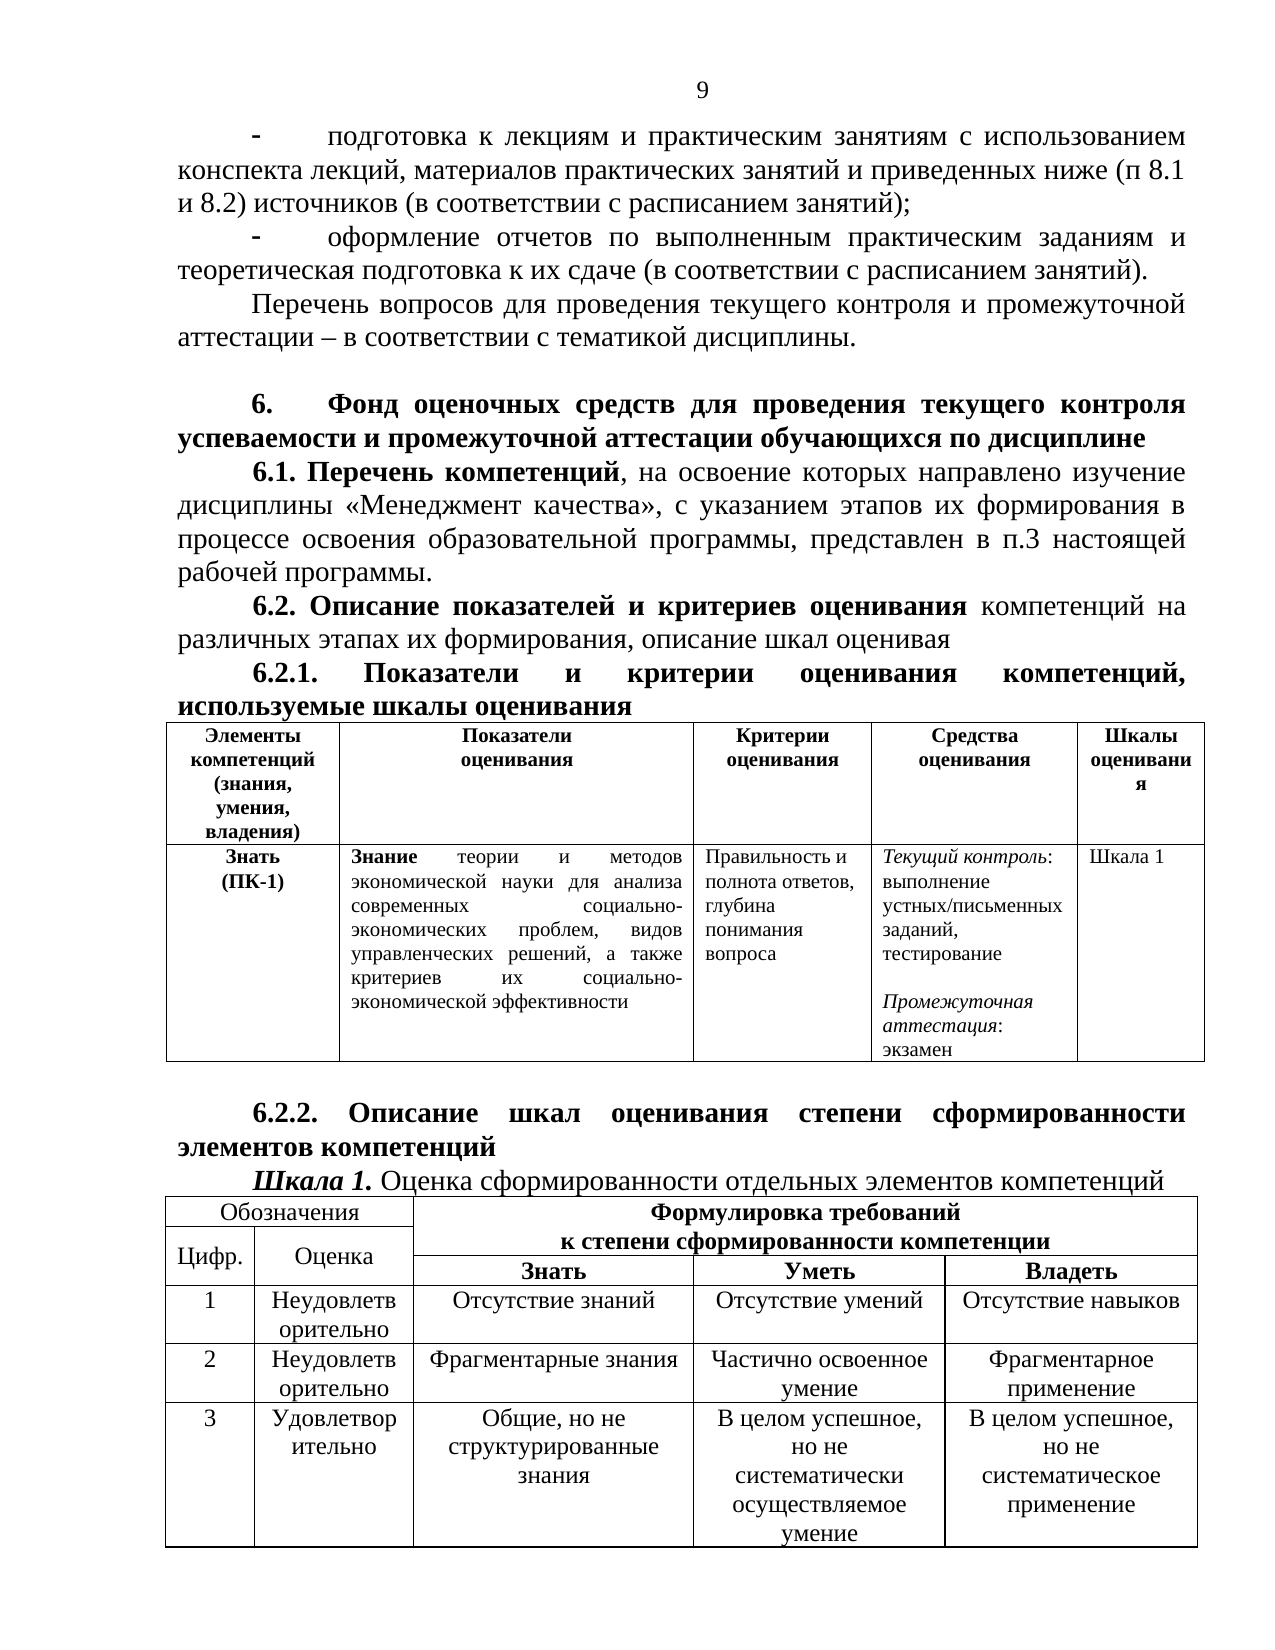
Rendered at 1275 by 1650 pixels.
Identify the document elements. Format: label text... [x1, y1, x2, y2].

text Шкала 1. Оценка сформированности отдельных элементов компетенций [177, 1163, 1186, 1196]
table_header Шкалы оценивания [1078, 723, 1204, 843]
table_cell Владеть [946, 1256, 1197, 1284]
table_header Показатели оценивания [340, 723, 693, 843]
text 6.2. Описание показателей и критериев оценивания компетенций на различных этапах их формирования, описание шкал оценивая [177, 588, 1186, 655]
table_cell Оценка [255, 1227, 413, 1284]
table_cell В целом успешное, но не систематическое применение [946, 1403, 1197, 1546]
table_cell Частично освоенное умение [694, 1344, 944, 1402]
table_header Обозначения [166, 1197, 413, 1226]
table_cell 2 [166, 1344, 254, 1402]
table_cell Уметь [694, 1256, 944, 1284]
table_cell Общие, но не структурированные знания [414, 1403, 693, 1546]
table_cell Шкала 1 [1078, 845, 1204, 1061]
text 6.2.2. Описание шкал оценивания степени сформированности элементов компетенций [177, 1096, 1186, 1163]
list Фонд оценочных средств для проведения текущего контроля успеваемости и промежуточной аттестации обучающихся по дисциплине [177, 387, 1186, 454]
text 6.2.1. Показатели и критерии оценивания компетенций, используемые шкалы оценивания [177, 655, 1186, 722]
table_cell Знать (ПК-1) [167, 845, 339, 1061]
table_cell Удовлетворительно [255, 1403, 413, 1546]
table_cell 3 [166, 1403, 254, 1546]
table_header Формулировка требований к степени сформированности компетенции [414, 1197, 1197, 1255]
table_cell Отсутствие навыков [946, 1286, 1197, 1343]
table_cell Правильность и полнота ответов, глубина понимания вопроса [694, 845, 871, 1061]
table_cell Знать [414, 1256, 693, 1284]
table_cell Неудовлетворительно [255, 1344, 413, 1402]
table_header Элементы компетенций (знания, умения, владения) [167, 723, 339, 843]
table_cell Отсутствие знаний [414, 1286, 693, 1343]
table_cell Отсутствие умений [694, 1286, 944, 1343]
text Перечень вопросов для проведения текущего контроля и промежуточной аттестации – в соответствии с тематикой дисциплины. [177, 286, 1186, 353]
table_cell Цифр. [166, 1227, 254, 1284]
table_cell 1 [166, 1286, 254, 1343]
table_cell Фрагментарное применение [946, 1344, 1197, 1402]
table_cell В целом успешное, но не систематически осуществляемое умение [694, 1403, 944, 1546]
list оформление отчетов по выполненным практическим заданиям и теоретическая подготовка к их сдаче (в соответствии с расписанием занятий). [177, 219, 1186, 286]
table_header Средства оценивания [872, 723, 1077, 843]
table_cell Текущий контроль: выполнение устных/письменных заданий, тестирование Промежуточная аттестация: экзамен [872, 845, 1077, 1061]
text 6.1. Перечень компетенций, на освоение которых направлено изучение дисциплины «Менеджмент качества», с указанием этапов их формирования в процессе освоения образовательной программы, представлен в п.3 настоящей рабочей программы. [177, 454, 1186, 588]
table_cell Знание теории и методов экономической науки для анализа современных социально-экономических проблем, видов управленческих решений, а также критериев их социально-экономической эффективности [340, 845, 693, 1061]
list подготовка к лекциям и практическим занятиям с использованием конспекта лекций, материалов практических занятий и приведенных ниже (п 8.1 и 8.2) источников (в соответствии с расписанием занятий); [177, 118, 1186, 219]
table_cell Неудовлетворительно [255, 1286, 413, 1343]
table_cell Фрагментарные знания [414, 1344, 693, 1402]
table_header Критерии оценивания [694, 723, 871, 843]
